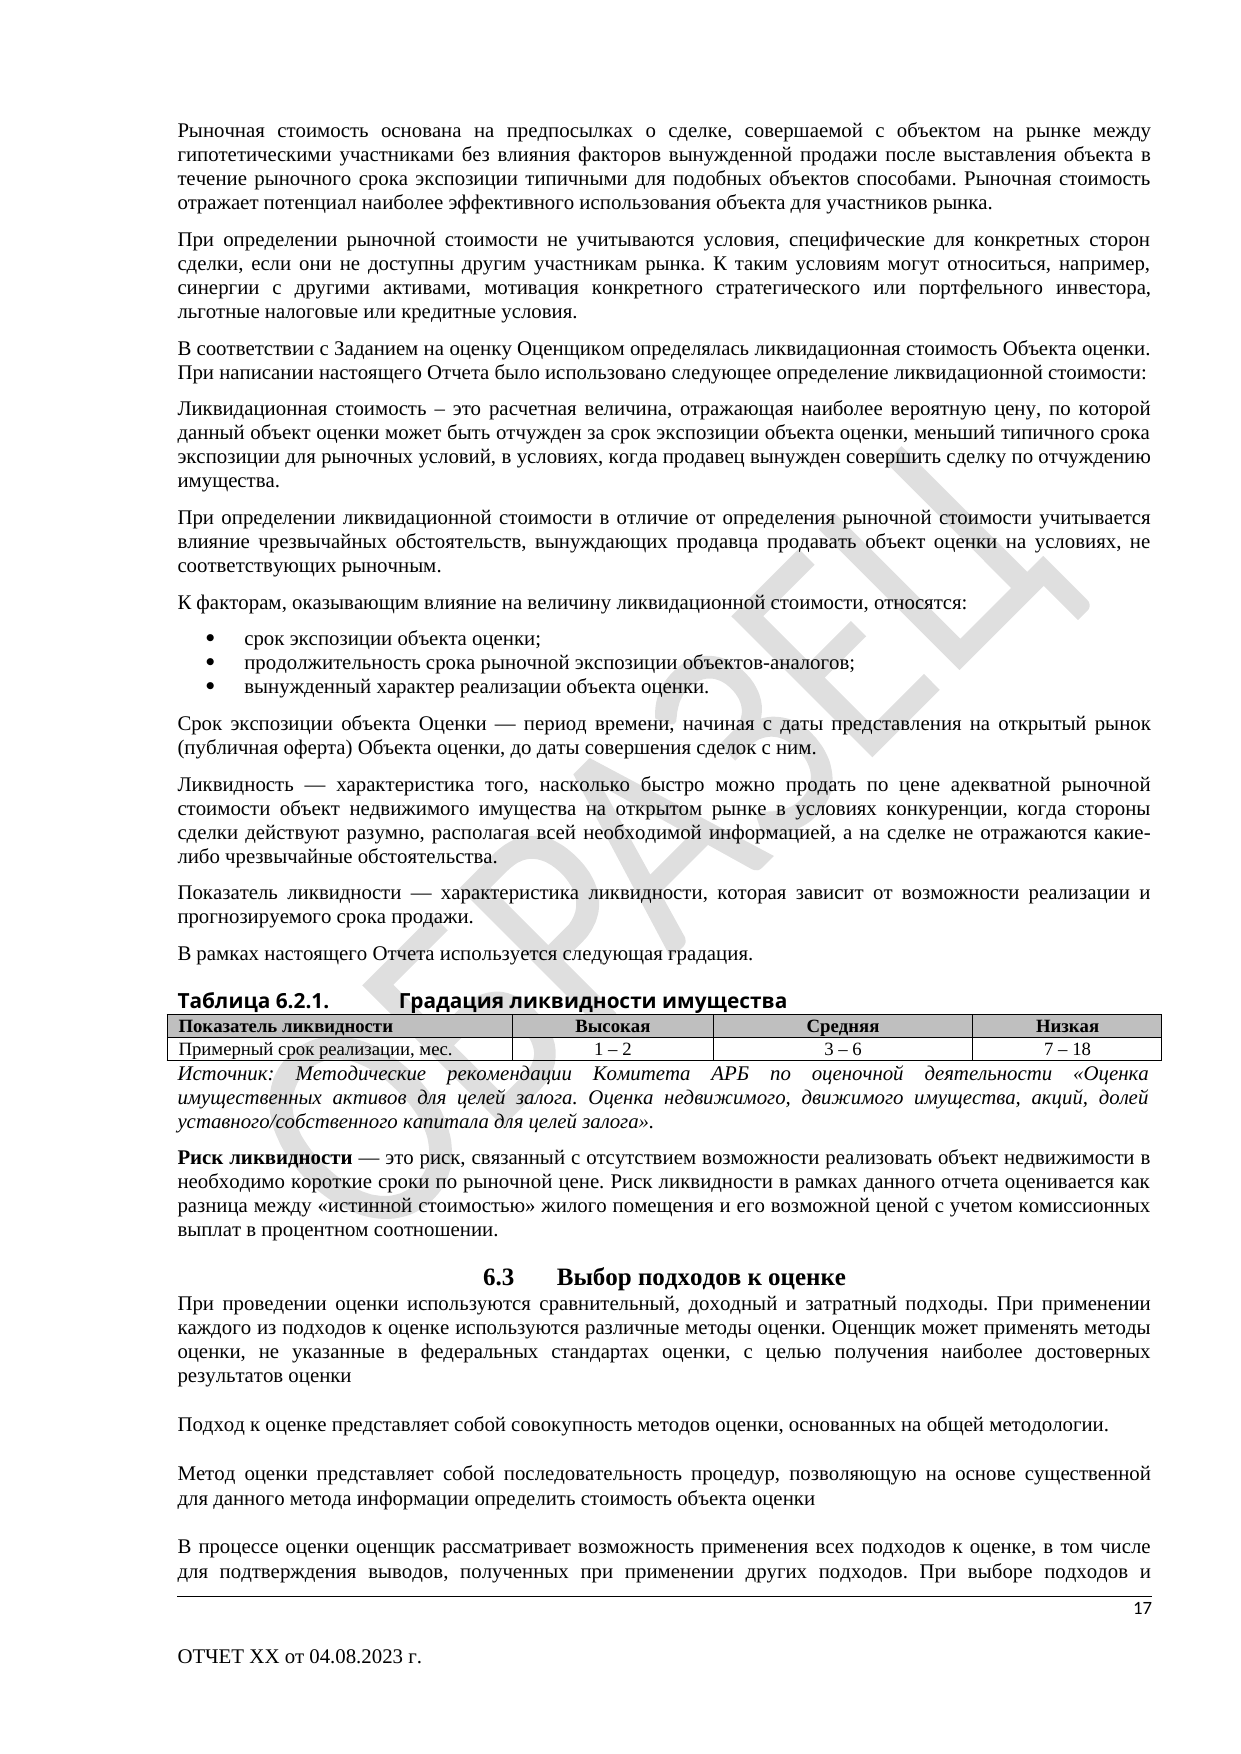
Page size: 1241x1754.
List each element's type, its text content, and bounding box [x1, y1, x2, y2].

table_cell 7 – 18 [973, 1038, 1161, 1059]
subtitle Выбор подходов к оценке [177, 1262, 1152, 1291]
text В соответствии с Заданием на оценку Оценщиком определялась ликвидационная стоимость Объекта оценки. При написании настоящего Отчета было использовано следующее определение ликвидационной стоимости: [177, 336, 1152, 384]
text Рыночная стоимость основана на предпосылках о сделке, совершаемой с объектом на рынке между гипотетическими участниками без влияния факторов вынужденной продажи после выставления объекта в течение рыночного срока экспозиции типичными для подобных объектов способами. Рыночная стоимость отражает потенциал наиболее эффективного использования объекта для участников рынка. [177, 118, 1152, 214]
list вынужденный характер реализации объекта оценки. [207, 674, 1152, 698]
text При определении ликвидационной стоимости в отличие от определения рыночной стоимости учитывается влияние чрезвычайных обстоятельств, вынуждающих продавца продавать объект оценки на условиях, не соответствующих рыночным. [177, 505, 1152, 577]
subtitle Градация ликвидности имущества [177, 986, 1152, 1014]
table_header Средняя [714, 1015, 972, 1037]
text Риск ликвидности — это риск, связанный с отсутствием возможности реализовать объект недвижимости в необходимо короткие сроки по рыночной цене. Риск ликвидности в рамках данного отчета оценивается как разница между «истинной стоимостью» жилого помещения и его возможной ценой с учетом комиссионных выплат в процентном соотношении. [177, 1145, 1152, 1241]
table_header Низкая [973, 1015, 1161, 1037]
list срок экспозиции объекта оценки; [207, 626, 1152, 650]
text Ликвидность — характеристика того, насколько быстро можно продать по цене адекватной рыночной стоимости объект недвижимого имущества на открытом рынке в условиях конкуренции, когда стороны сделки действуют разумно, располагая всей необходимой информацией, а на сделке не отражаются какие-либо чрезвычайные обстоятельства. [177, 772, 1152, 868]
text Подход к оценке представляет собой совокупность методов оценки, основанных на общей методологии. [177, 1412, 1152, 1436]
text Метод оценки представляет собой последовательность процедур, позволяющую на основе существенной для данного метода информации определить стоимость объекта оценки [177, 1461, 1152, 1509]
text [177, 1534, 1152, 1583]
text Ликвидационная стоимость – это расчетная величина, отражающая наиболее вероятную цену, по которой данный объект оценки может быть отчужден за срок экспозиции объекта оценки, меньший типичного срока экспозиции для рыночных условий, в условиях, когда продавец вынужден совершить сделку по отчуждению имущества. [177, 396, 1152, 492]
table_cell Примерный срок реализации, мес. [168, 1038, 512, 1059]
table_cell 3 – 6 [714, 1038, 972, 1059]
table_header Показатель ликвидности [168, 1015, 512, 1037]
table_header Высокая [513, 1015, 713, 1037]
text Срок экспозиции объекта Оценки — период времени, начиная с даты представления на открытый рынок (публичная оферта) Объекта оценки, до даты совершения сделок с ним. [177, 711, 1152, 759]
text Источник: Методические рекомендации Комитета АРБ по оценочной деятельности «Оценка имущественных активов для целей залога. Оценка недвижимого, движимого имущества, акций, долей уставного/собственного капитала для целей залога». [177, 1061, 1152, 1133]
table_cell 1 – 2 [513, 1038, 713, 1059]
text При проведении оценки используются сравнительный, доходный и затратный подходы. При применении каждого из подходов к оценке используются различные методы оценки. Оценщик может применять методы оценки, не указанные в федеральных стандартах оценки, с целью получения наиболее достоверных результатов оценки [177, 1291, 1152, 1387]
text В рамках настоящего Отчета используется следующая градация. [177, 941, 1152, 965]
text К факторам, оказывающим влияние на величину ликвидационной стоимости, относятся: [177, 590, 1152, 614]
text При определении рыночной стоимости не учитываются условия, специфические для конкретных сторон сделки, если они не доступны другим участникам рынка. К таким условиям могут относиться, например, синергии с другими активами, мотивация конкретного стратегического или портфельного инвестора, льготные налоговые или кредитные условия. [177, 227, 1152, 323]
text Показатель ликвидности — характеристика ликвидности, которая зависит от возможности реализации и прогнозируемого срока продажи. [177, 880, 1152, 928]
list продолжительность срока рыночной экспозиции объектов-аналогов; [207, 650, 1152, 674]
